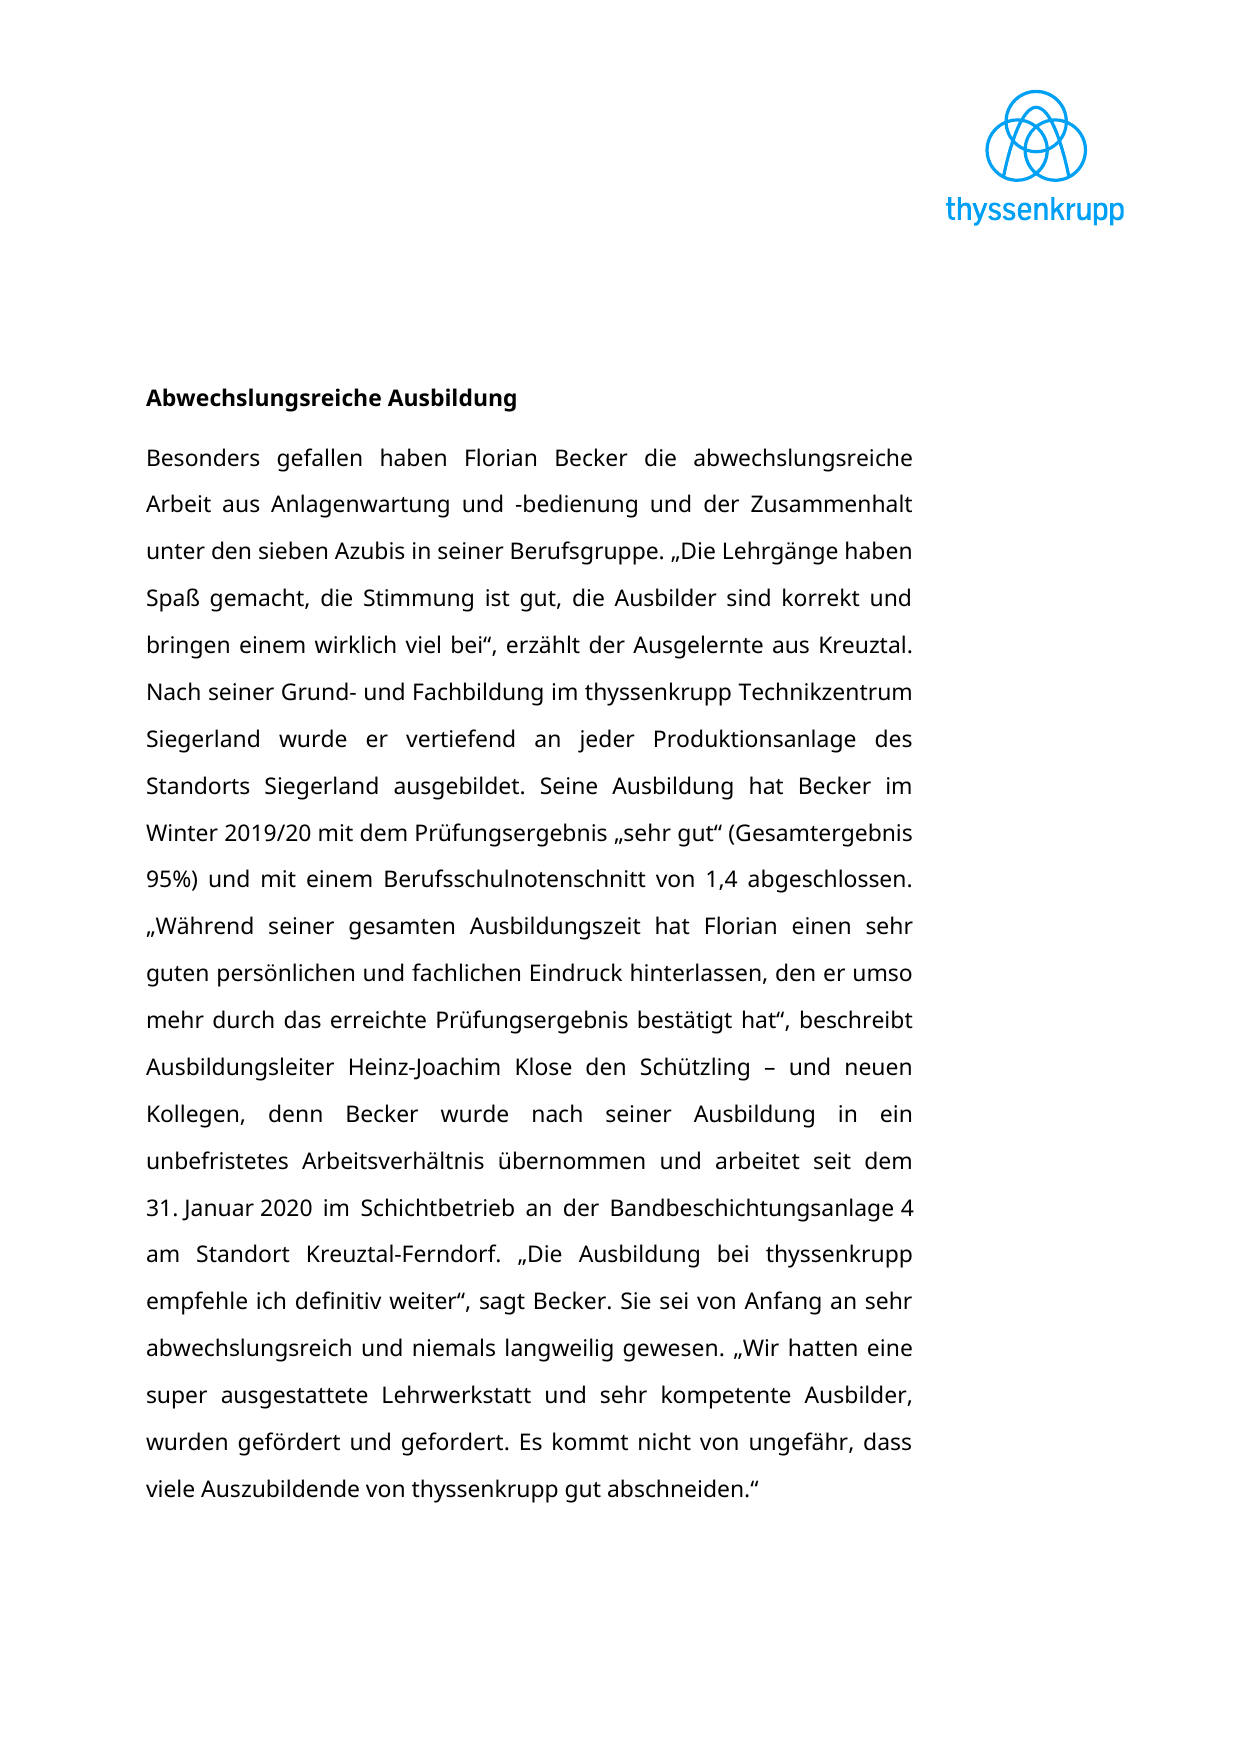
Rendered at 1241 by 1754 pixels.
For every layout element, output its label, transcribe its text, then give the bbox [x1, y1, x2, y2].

text Abwechslungsreiche Ausbildung [146, 382, 913, 413]
text Besonders gefallen haben Florian Becker die abwechslungsreiche Arbeit aus Anlagenwartung und -bedienung und der Zusammenhalt unter den sieben Azubis in seiner Berufsgruppe. „Die Lehrgänge haben Spaß gemacht, die Stimmung ist gut, die Ausbilder sind korrekt und bringen einem wirklich viel bei“, erzählt der Ausgelernte aus Kreuztal. Nach seiner Grund- und Fachbildung im thyssenkrupp Technikzentrum Siegerland wurde er vertiefend an jeder Produktionsanlage des Standorts Siegerland ausgebildet. Seine Ausbildung hat Becker im Winter 2019/20 mit dem Prüfungsergebnis „sehr gut“ (Gesamtergebnis 95%) und mit einem Berufsschulnotenschnitt von 1,4 abgeschlossen. „Während seiner gesamten Ausbildungszeit hat Florian einen sehr guten persönlichen und fachlichen Eindruck hinterlassen, den er umso mehr durch das erreichte Prüfungsergebnis bestätigt hat“, beschreibt Ausbildungsleiter Heinz-Joachim Klose den Schützling – und neuen Kollegen, denn Becker wurde nach seiner Ausbildung in ein unbefristetes Arbeitsverhältnis übernommen und arbeitet seit dem 31. Januar 2020 im Schichtbetrieb an der Bandbeschichtungsanlage 4 am Standort Kreuztal-Ferndorf. „Die Ausbildung bei thyssenkrupp empfehle ich definitiv weiter“, sagt Becker. Sie sei von Anfang an sehr abwechslungsreich und niemals langweilig gewesen. „Wir hatten eine super ausgestattete Lehrwerkstatt und sehr kompetente Ausbilder, wurden gefördert und gefordert. Es kommt nicht von ungefähr, dass viele Auszubildende von thyssenkrupp gut abschneiden.“ [146, 441, 913, 1504]
